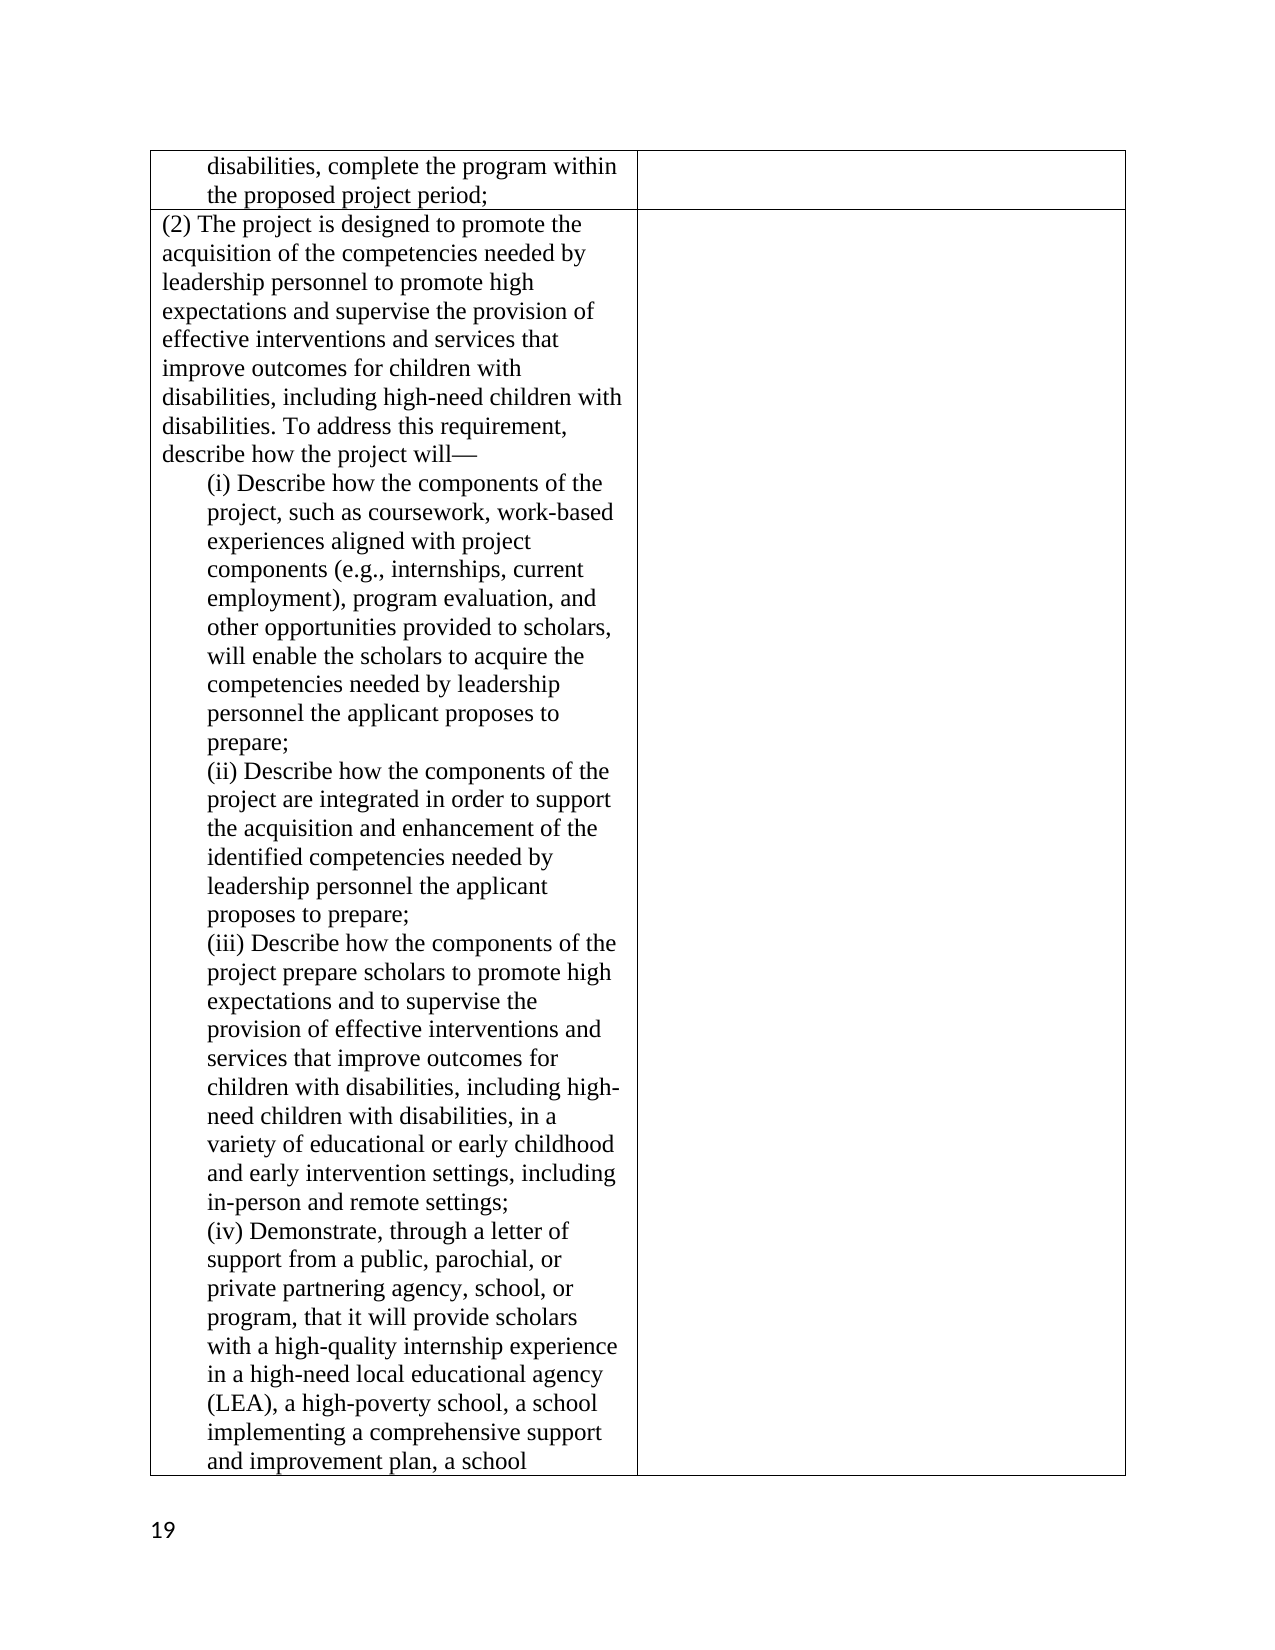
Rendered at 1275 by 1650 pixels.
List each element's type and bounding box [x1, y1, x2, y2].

table_cell [638, 151, 1125, 208]
table_cell [638, 210, 1125, 1474]
table_cell [151, 210, 637, 1474]
